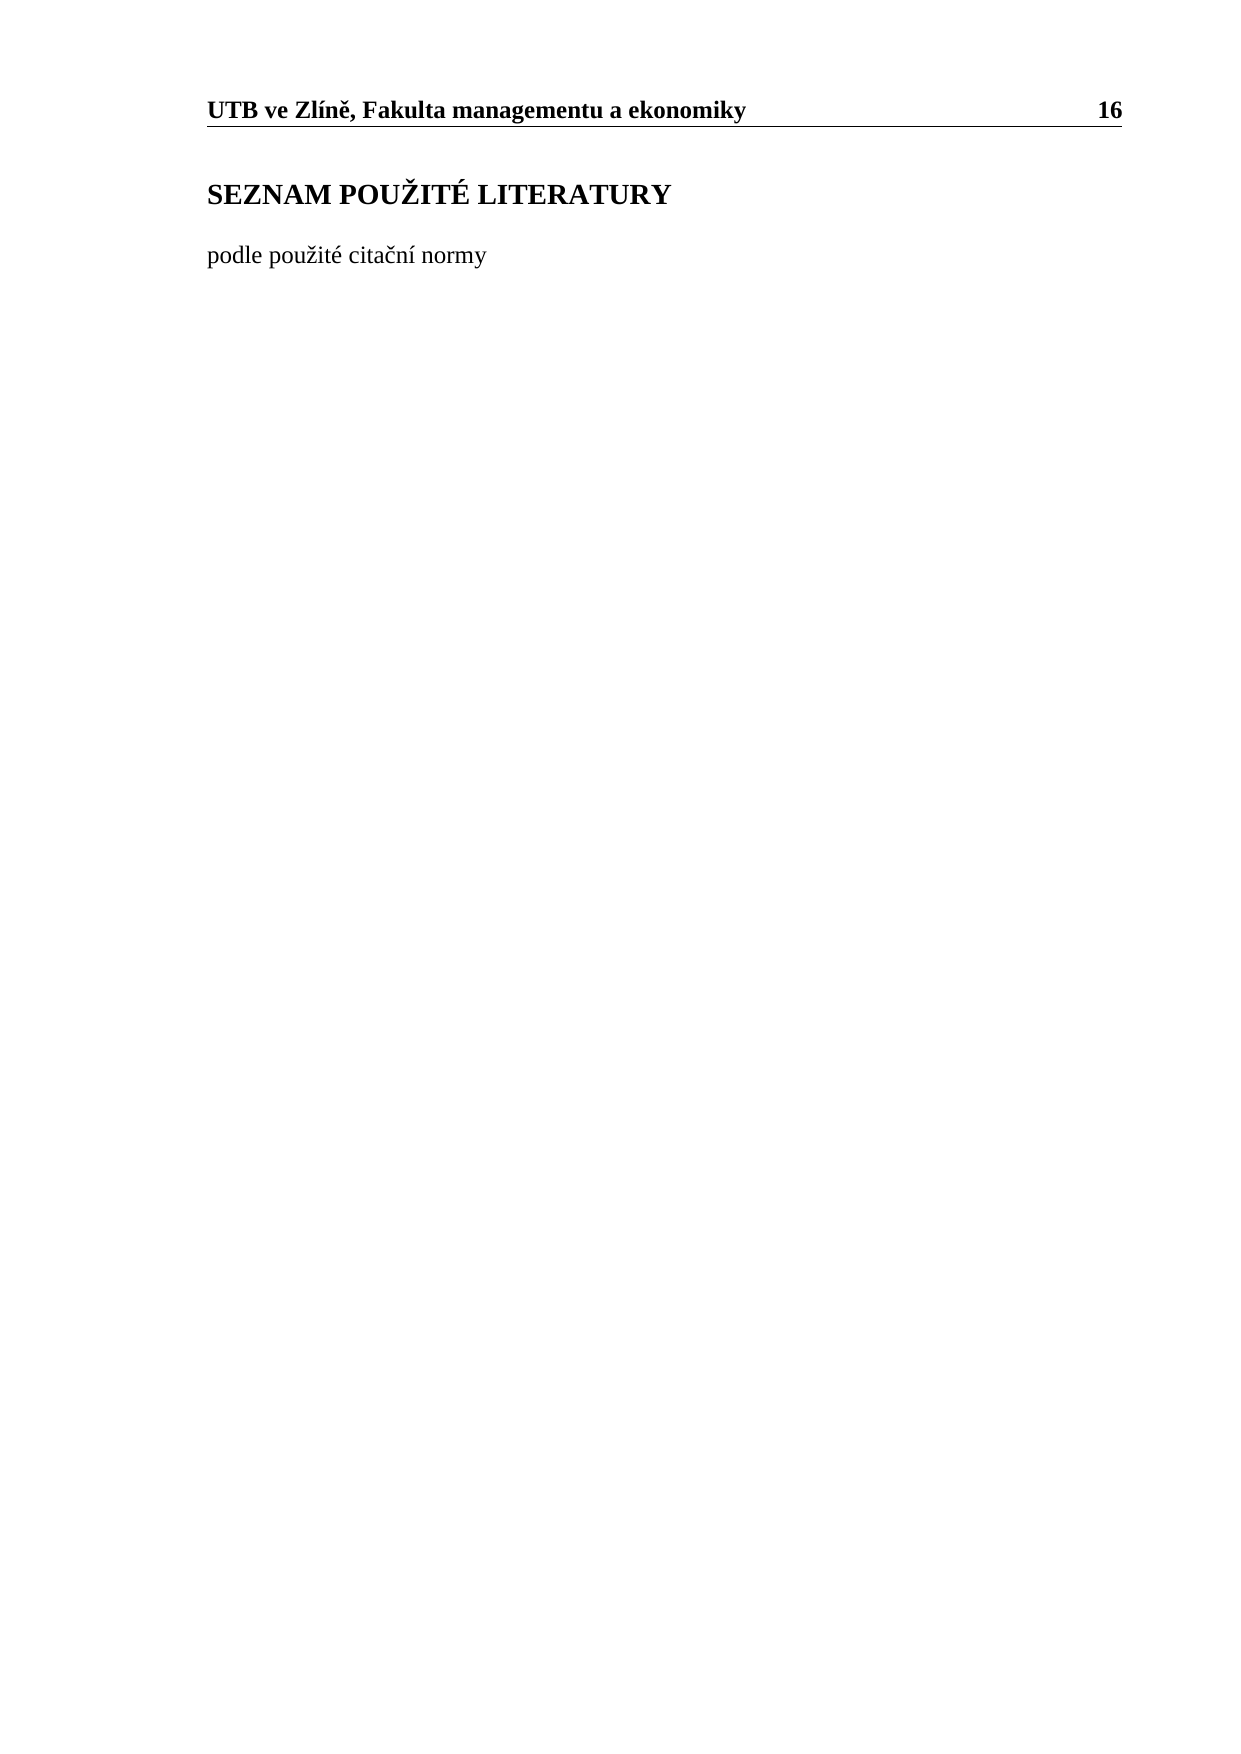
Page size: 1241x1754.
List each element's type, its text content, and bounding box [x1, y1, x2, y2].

text podle použité citační normy [207, 240, 1122, 269]
text SEZNAM POUŽITÉ LITERATURY [207, 177, 1122, 211]
